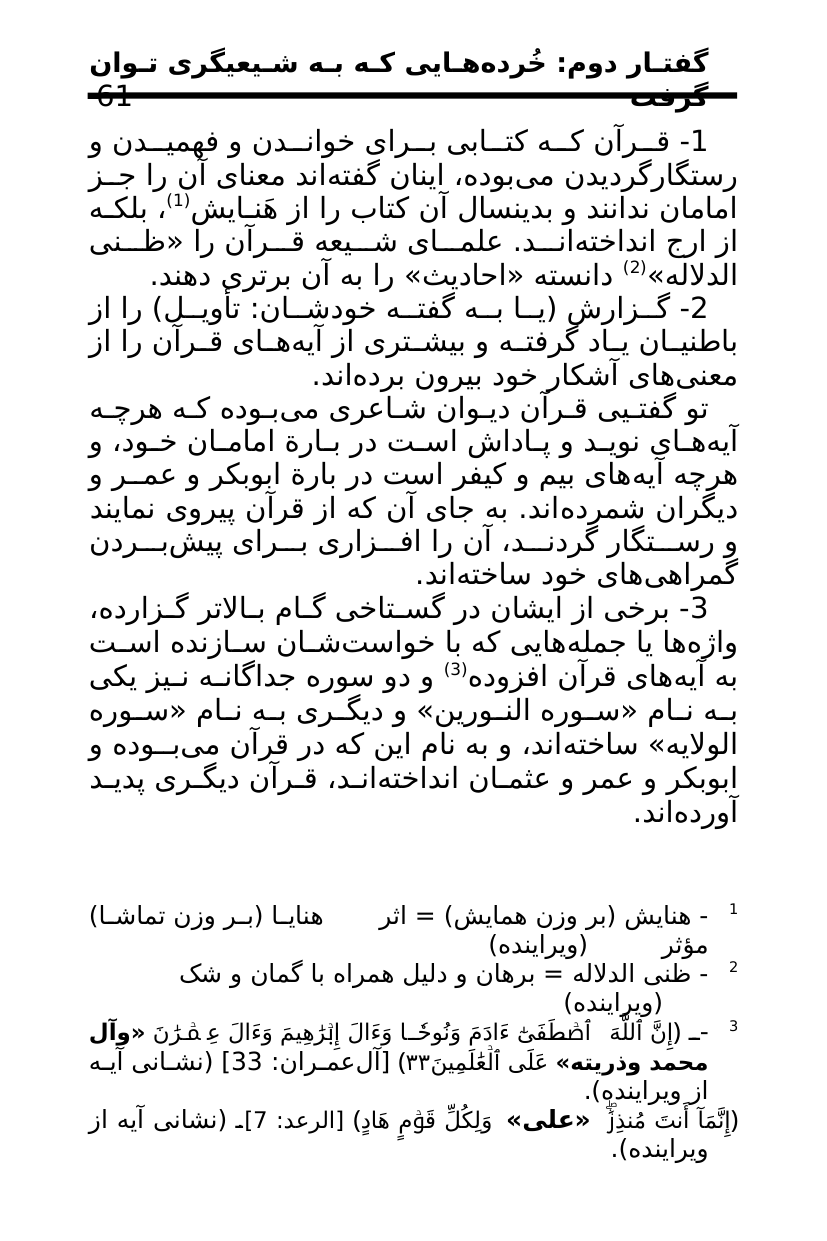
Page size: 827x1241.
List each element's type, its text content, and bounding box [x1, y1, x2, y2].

text 1- قرآن که کتابی برای خواندن و فهمیدن و رستگارگردیدن می‌بوده، اینان گفته‌اند معنای آن را جز امامان ندانند و بدینسال آن کتاب را از هَنایش()، بلکه از ارج انداخته‌اند. علمای شیعه قرآن را «ظنی الدلاله»() دانسته «احادیث» را به آن برتری دهند. [89, 125, 738, 292]
text تو گفتیی قرآن دیوان شاعری می‌بوده که هرچه آیه‌های نوید و پاداش است در بارة امامان خود، و هرچه آیه‌های بیم و کیفر است در بارة ابوبکر و عمر و دیگران شمرده‌اند. به جای آن که از قرآن پیروی نمایند و رستگار گردند، آن را افزاری برای پیش‌بردن گمراهی‌های خود ساخته‌اند. [89, 392, 738, 592]
text 3- برخی از ایشان در گستاخی گام بالاتر گزارده، واژه‌ها یا جمله‌هایی که با خواست‌شان سازنده است به آیه‌های قرآن افزوده() و دو سوره جداگانه نیز یکی به نام «سوره النورین» و دیگری به نام «سوره الولایه» ساخته‌اند، و به نام این که در قرآن می‌بوده و ابوبکر و عمر و عثمان انداخته‌اند، قرآن دیگری پدید آورده‌اند. [89, 592, 738, 829]
text 2- گزارش (یا به گفته خودشان: تأویل) را از باطنیان یاد گرفته و بیشتری از آیه‌های قرآن را از معنی‌های آشکار خود بیرون برده‌اند. [89, 292, 738, 392]
